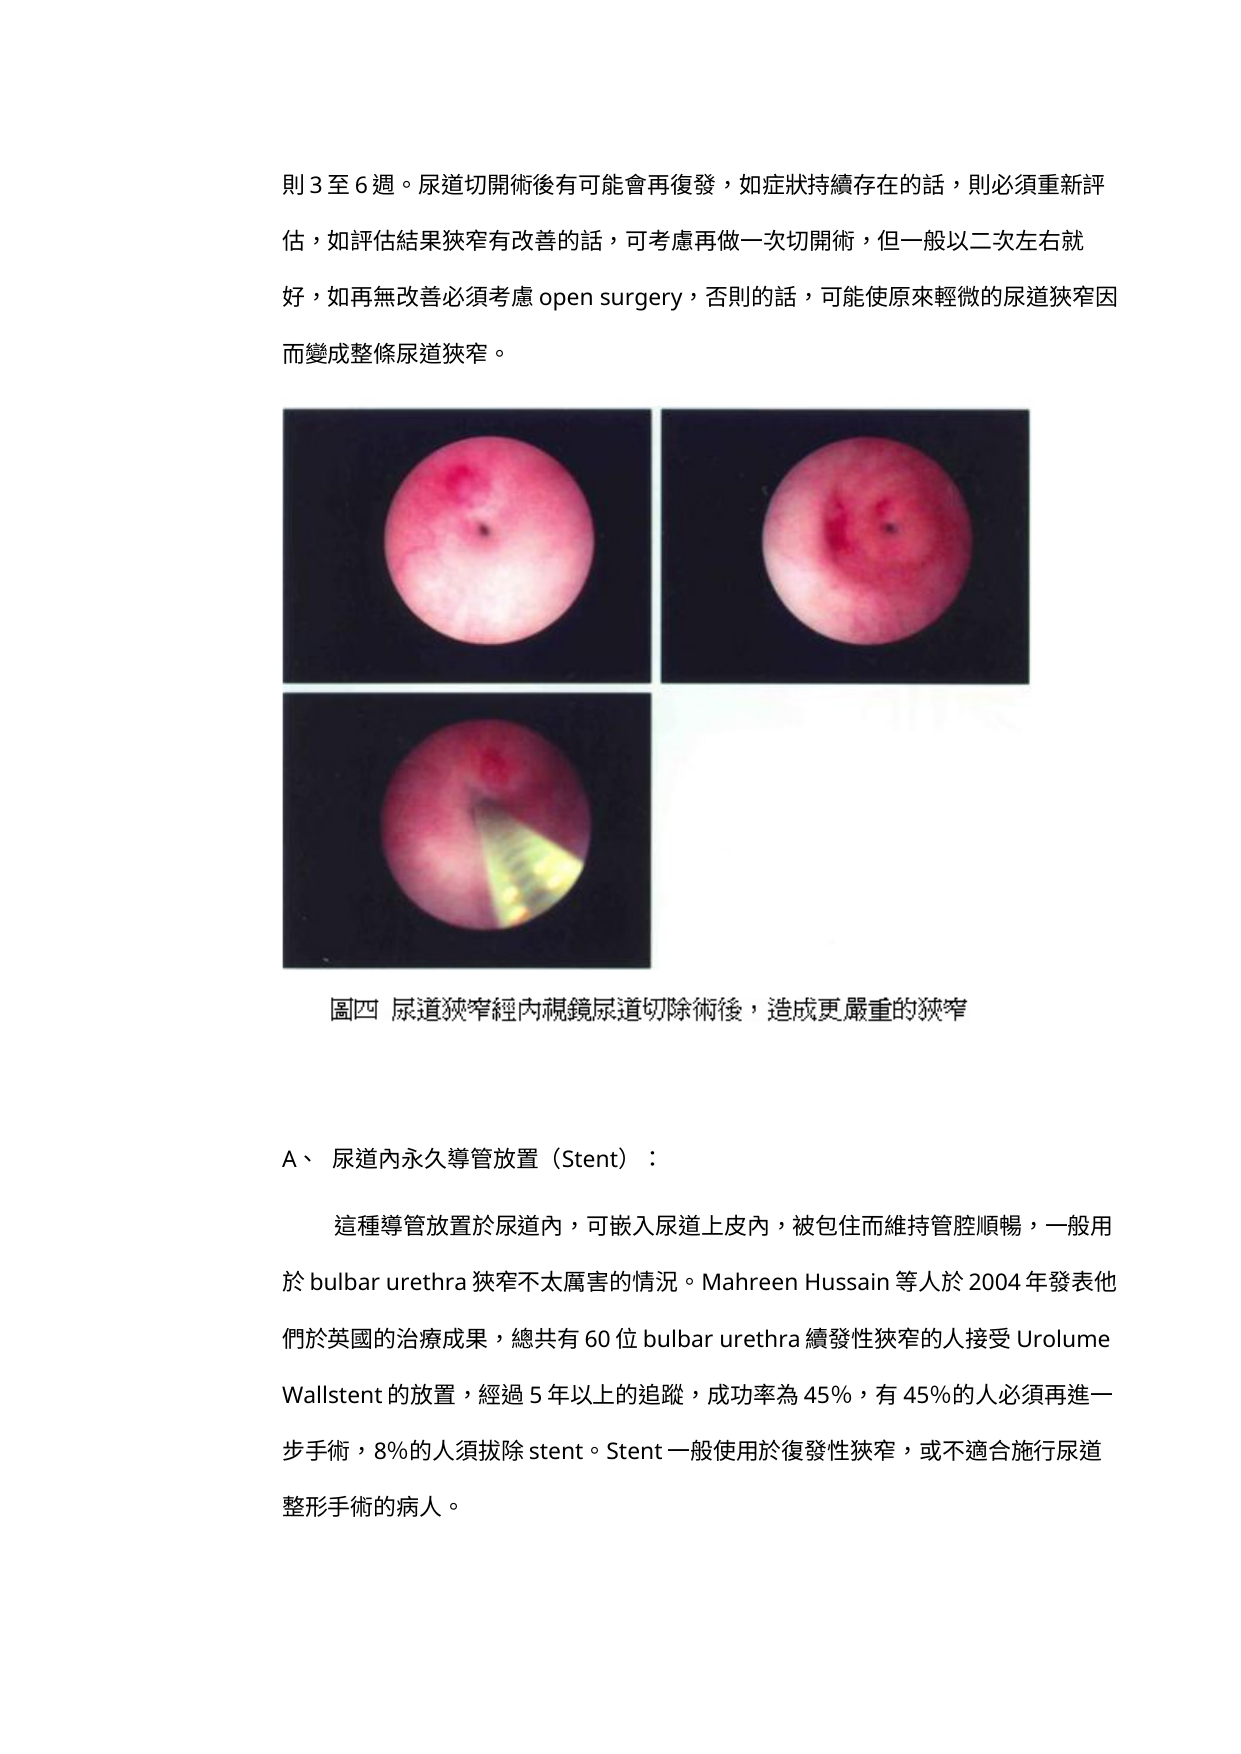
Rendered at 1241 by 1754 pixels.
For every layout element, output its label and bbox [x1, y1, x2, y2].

table_cell [188, 1139, 1125, 1551]
table_cell [188, 398, 1125, 1139]
table_cell [188, 165, 1125, 397]
picture [269, 397, 1043, 1051]
